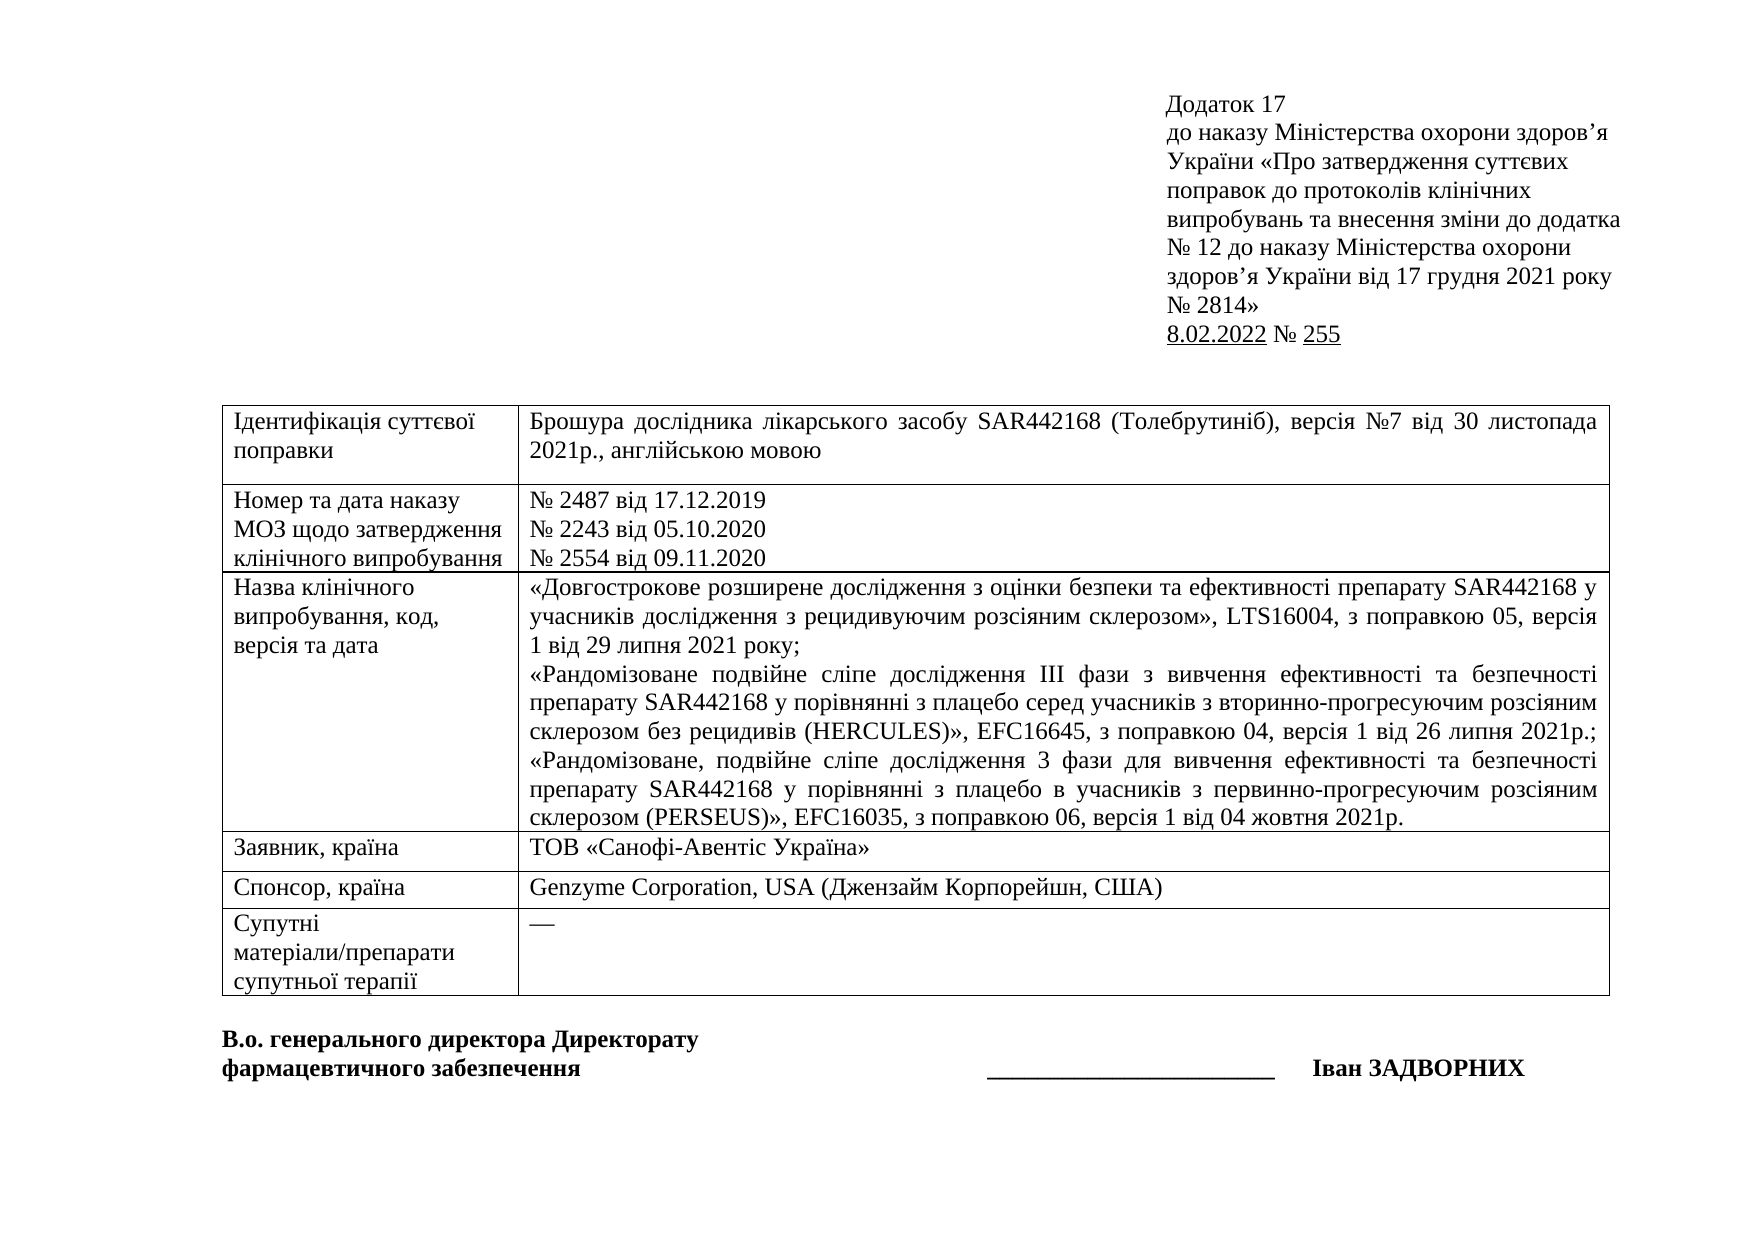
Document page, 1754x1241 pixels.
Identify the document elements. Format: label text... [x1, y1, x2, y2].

text Додаток 17 [222, 89, 1624, 117]
table_cell Назва клінічного випробування, код, версія та дата [223, 573, 518, 831]
table_cell Номер та дата наказу МОЗ щодо затвердження клінічного випробування [223, 485, 518, 571]
text В.о. генерального директора Директорату [222, 1024, 1624, 1053]
table_header Ідентифікація суттєвої поправки [223, 406, 518, 484]
table_cell ― [519, 909, 1609, 995]
text фармацевтичного забезпечення _______________________ Іван ЗАДВОРНИХ [581, 1053, 1624, 1082]
table_cell Спонсор, країна [223, 872, 518, 907]
table_cell ТОВ «Санофі-Авентіс Україна» [519, 832, 1609, 871]
table_cell Заявник, країна [223, 832, 518, 871]
table_cell «Довгострокове розширене дослідження з оцінки безпеки та ефективності препарату SAR442168 у учасників дослідження з рецидивуючим розсіяним склерозом», LTS16004, з поправкою 05, версія 1 від 29 липня 2021 року; «Рандомізоване подвійне сліпе дослідження III фази з вивчення ефективності та безпечності препарату SAR442168 у порівнянні з плацебо серед учасників з вторинно-прогресуючим розсіяним склерозом без рецидивів (HERCULES)», EFC16645, з поправкою 04, версія 1 від 26 липня 2021р.; «Рандомізоване, подвійне сліпе дослідження 3 фази для вивчення ефективності та безпечності препарату SAR442168 у порівнянні з плацебо в учасників з первинно-прогресуючим розсіяним склерозом (PERSEUS)», EFC16035, з поправкою 06, версія 1 від 04 жовтня 2021р. [519, 573, 1609, 831]
text 8.02.2022 № 255 [1167, 319, 1624, 347]
table_cell № 2487 від 17.12.2019 № 2243 від 05.10.2020 № 2554 від 09.11.2020 [519, 485, 1609, 571]
table_cell Genzyme Corporation, USA (Джензайм Корпорейшн, США) [519, 872, 1609, 907]
text до наказу Міністерства охорони здоров’я України «Про затвердження суттєвих поправок до протоколів клінічних випробувань та внесення зміни до додатка № 12 до наказу Міністерства охорони здоров’я України від 17 грудня 2021 року № 2814» [1167, 117, 1624, 319]
table_cell Супутні матеріали/препарати супутньої терапії [223, 909, 518, 995]
table_header Брошура дослідника лікарського засобу SAR442168 (Толебрутиніб), версія №7 від 30 листопада 2021р., англійською мовою [519, 406, 1609, 484]
